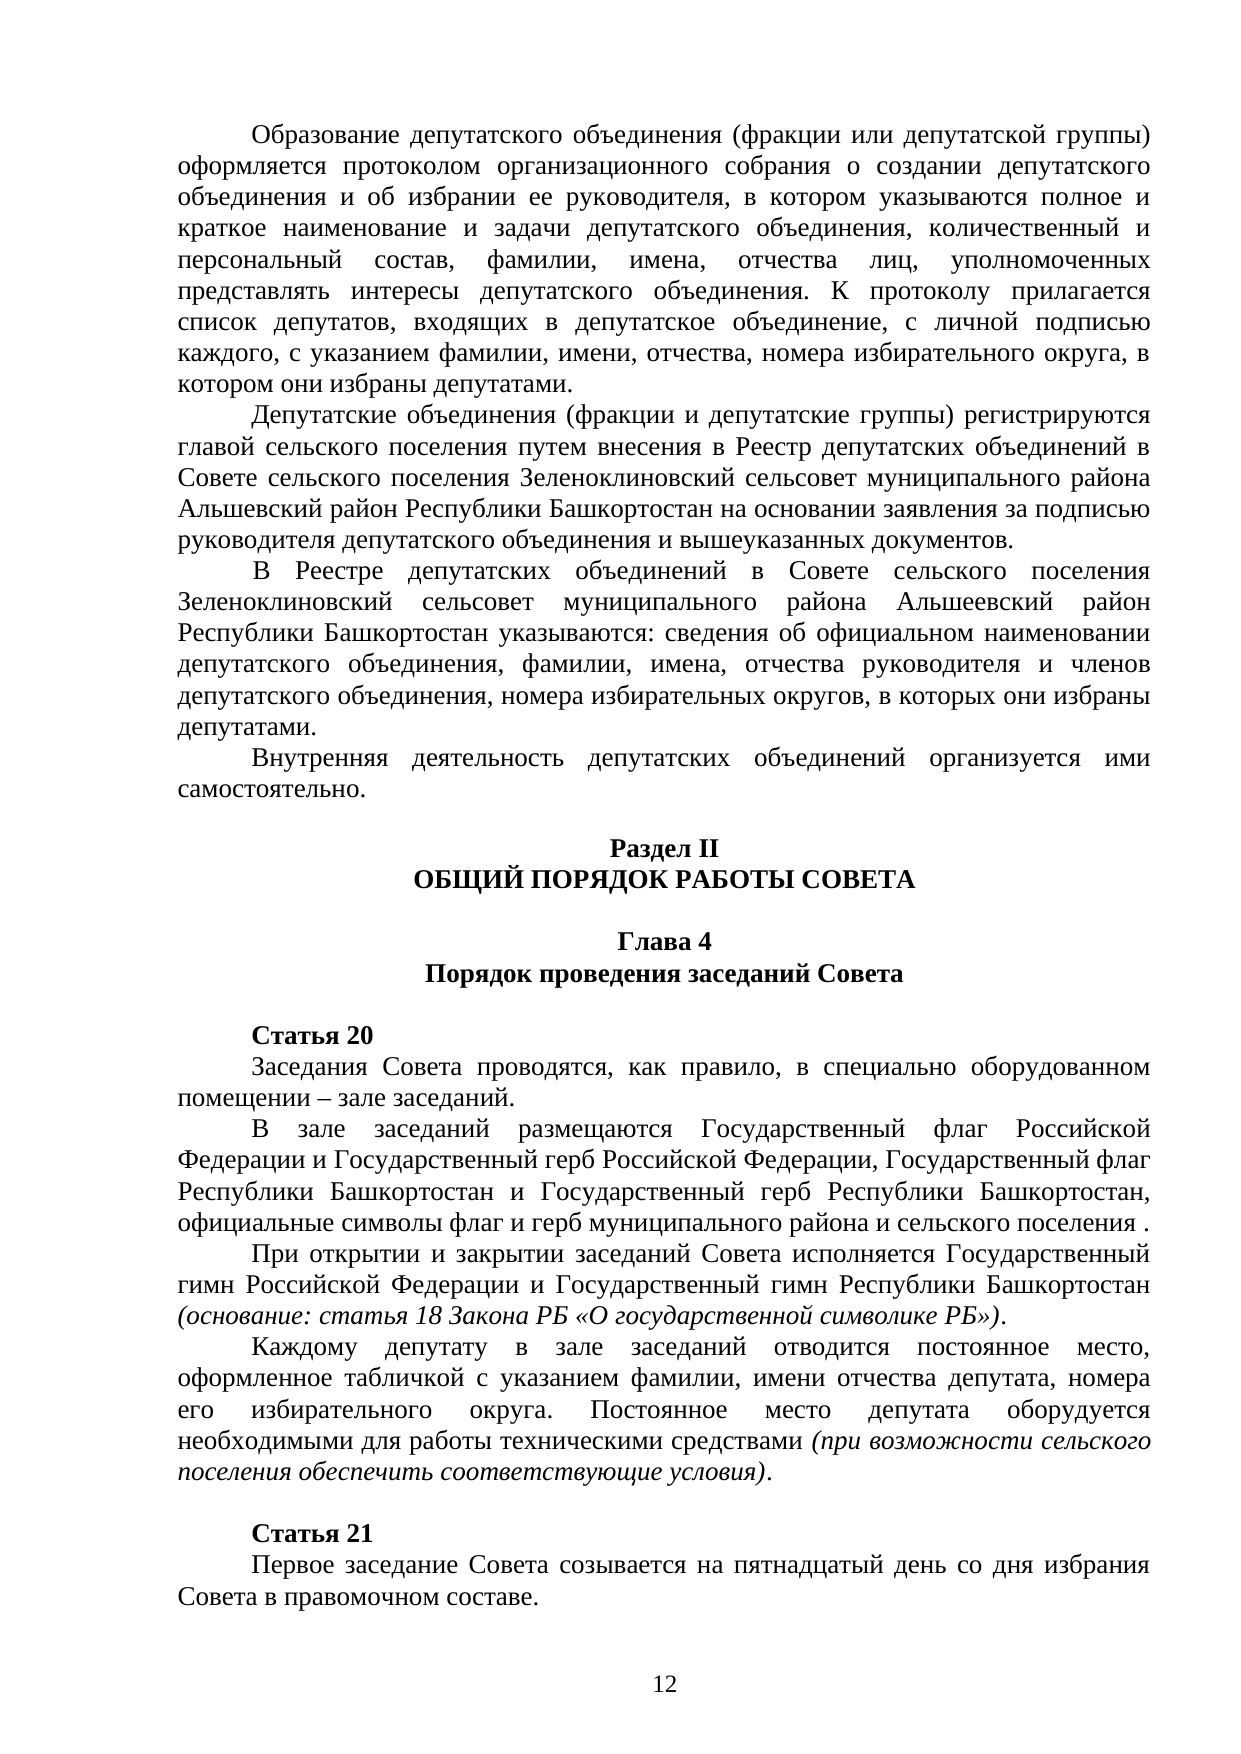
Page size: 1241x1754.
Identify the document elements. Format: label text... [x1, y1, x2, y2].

text Каждому депутату в зале заседаний отводится постоянное место, оформленное табличкой с указанием фамилии, имени отчества депутата, номера его избирательного округа. Постоянное место депутата оборудуется необходимыми для работы техническими средствами (при возможности сельского поселения обеспечить соответствующие условия). [177, 1330, 1152, 1486]
text Заседания Совета проводятся, как правило, в специально оборудованном помещении – зале заседаний. [177, 1050, 1152, 1112]
text Внутренняя деятельность депутатских объединений организуется ими самостоятельно. [177, 741, 1152, 803]
text Образование депутатского объединения (фракции или депутатской группы) оформляется протоколом организационного собрания о создании депутатского объединения и об избрании ее руководителя, в котором указываются полное и краткое наименование и задачи депутатского объединения, количественный и персональный состав, фамилии, имена, отчества лиц, уполномоченных представлять интересы депутатского объединения. К протоколу прилагается список депутатов, входящих в депутатское объединение, с личной подписью каждого, с указанием фамилии, имени, отчества, номера избирательного округа, в котором они избраны депутатами. [177, 118, 1152, 398]
subtitle Глава 4 [177, 926, 1152, 957]
text статья 20 [177, 1019, 1152, 1050]
text В Реестре депутатских объединений в Совете сельского поселения Зеленоклиновский сельсовет муниципального района Альшеевский район Республики Башкортостан указываются: сведения об официальном наименовании депутатского объединения, фамилии, имена, отчества руководителя и членов депутатского объединения, номера избирательных округов, в которых они избраны депутатами. [177, 554, 1152, 741]
subtitle Порядок проведения заседаний Совета [177, 957, 1152, 988]
text Депутатские объединения (фракции и депутатские группы) регистрируются главой сельского поселения путем внесения в Реестр депутатских объединений в Совете сельского поселения Зеленоклиновский сельсовет муниципального района Альшевский район Республики Башкортостан на основании заявления за подписью руководителя депутатского объединения и вышеуказанных документов. [177, 398, 1152, 554]
text В зале заседаний размещаются Государственный флаг Российской Федерации и Государственный герб Российской Федерации, Государственный флаг Республики Башкортостан и Государственный герб Республики Башкортостан, официальные символы флаг и герб муниципального района и сельского поселения . [177, 1112, 1152, 1237]
text Первое заседание Совета созывается на пятнадцатый день со дня избрания Совета в правомочном составе. [177, 1548, 1152, 1611]
subtitle Раздел II [177, 832, 1152, 863]
text статья 21 [177, 1517, 1152, 1548]
subtitle ОБЩИЙ ПОРЯДОК РАБОТЫ СОВЕТА [177, 863, 1152, 894]
text При открытии и закрытии заседаний Совета исполняется Государственный гимн Российской Федерации и Государственный гимн Республики Башкортостан (основание: статья 18 Закона РБ «О государственной символике РБ»). [177, 1237, 1152, 1330]
